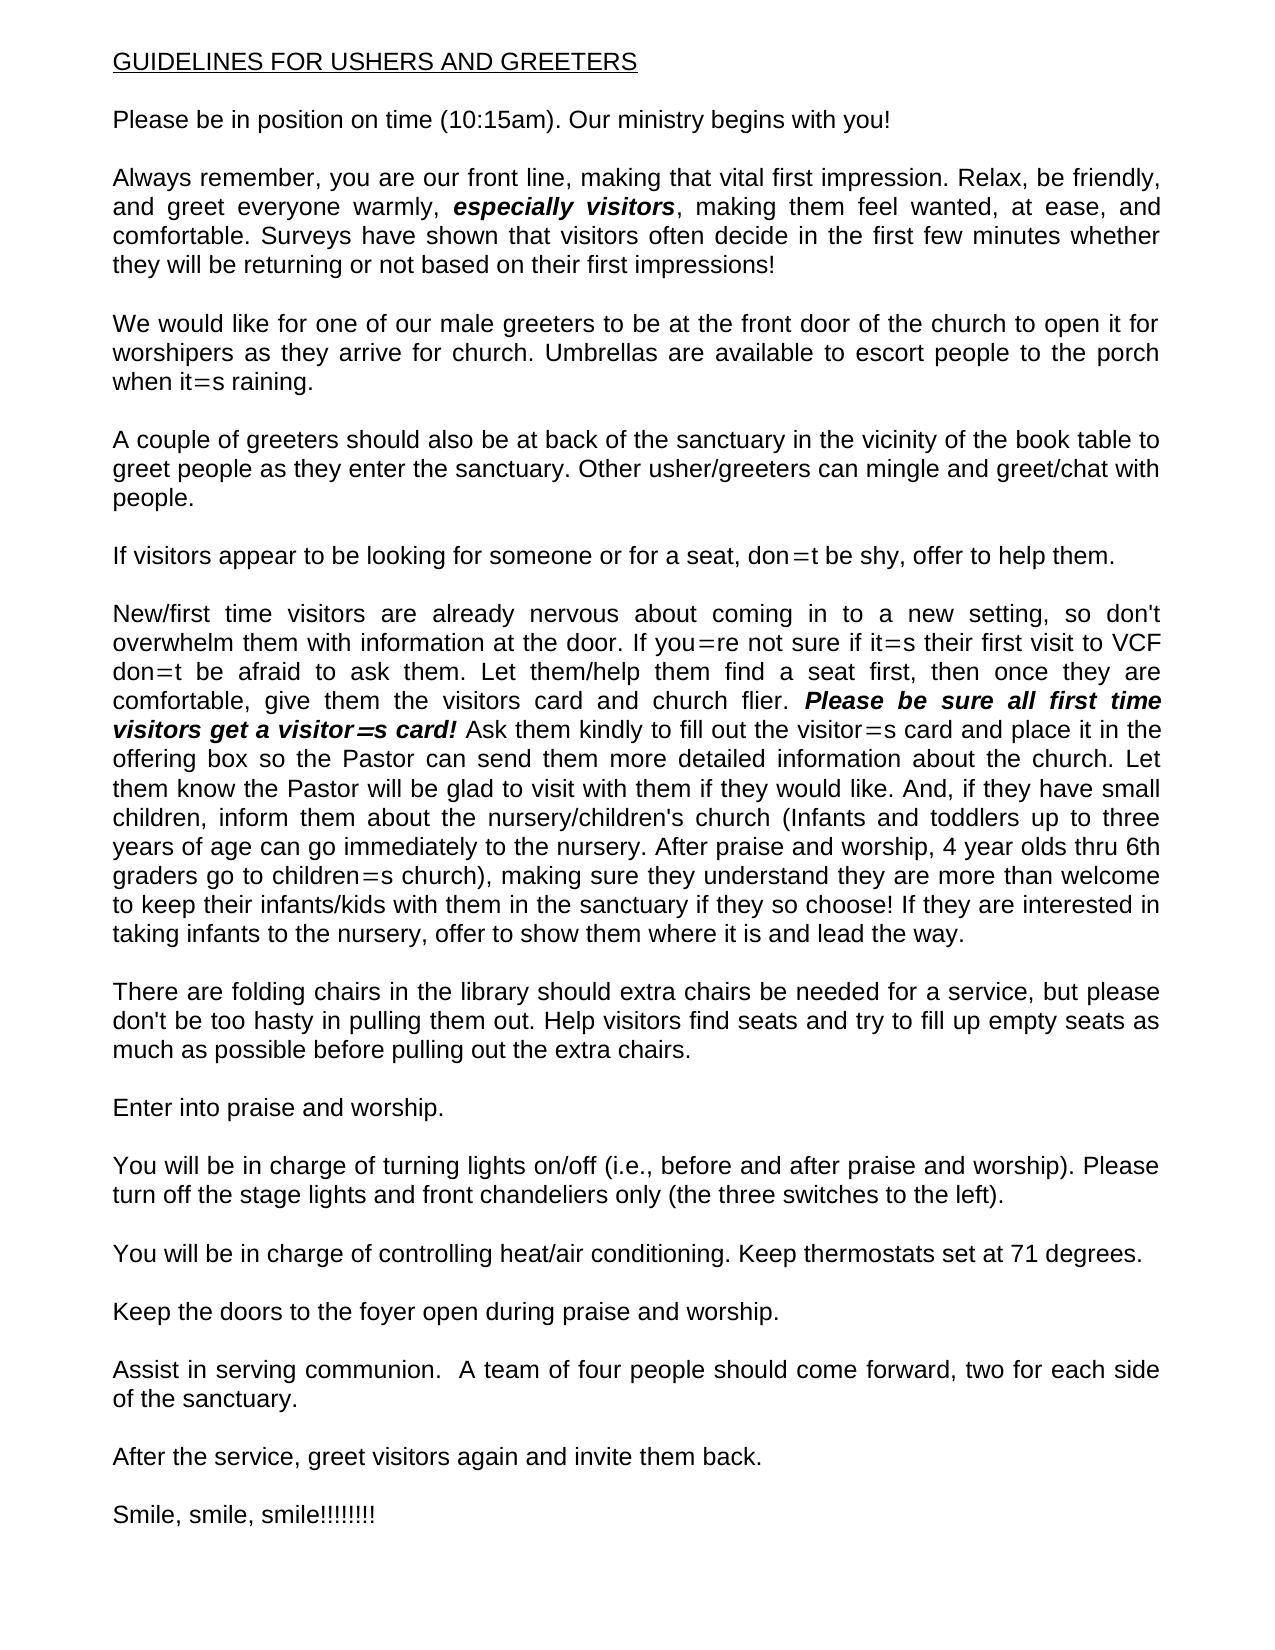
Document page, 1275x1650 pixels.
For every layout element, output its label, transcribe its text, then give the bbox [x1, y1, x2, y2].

text Enter into praise and worship. [112, 1093, 1162, 1122]
text Assist in serving communion. A team of four people should come forward, two for each side of the sanctuary. [112, 1355, 1162, 1413]
text You will be in charge of controlling heat/air conditioning. Keep thermostats set at 71 degrees. [112, 1238, 1162, 1267]
text New/first time visitors are already nervous about coming in to a new setting, so don't overwhelm them with information at the door. If youre not sure if its their first visit to VCF dont be afraid to ask them. Let them/help them find a seat first, then once they are comfortable, give them the visitors card and church flier. Please be sure all first time visitors get a visitors card! Ask them kindly to fill out the visitors card and place it in the offering box so the Pastor can send them more detailed information about the church. Let them know the Pastor will be glad to visit with them if they would like. And, if they have small children, inform them about the nursery/children's church (Infants and toddlers up to three years of age can go immediately to the nursery. After praise and worship, 4 year olds thru 6th graders go to childrens church), making sure they understand they are more than welcome to keep their infants/kids with them in the sanctuary if they so choose! If they are interested in taking infants to the nursery, offer to show them where it is and lead the way. [112, 599, 1162, 948]
text Smile, smile, smile!!!!!!!! [112, 1500, 1162, 1529]
text Please be in position on time (10:15am). Our ministry begins with you! [112, 105, 1162, 134]
text We would like for one of our male greeters to be at the front door of the church to open it for worshipers as they arrive for church. Umbrellas are available to escort people to the porch when its raining. [112, 308, 1162, 396]
text GUIDELINES FOR USHERS AND GREETERS [112, 47, 1162, 76]
text Always remember, you are our front line, making that vital first impression. Relax, be friendly, and greet everyone warmly, especially visitors, making them feel wanted, at ease, and comfortable. Surveys have shown that visitors often decide in the first few minutes whether they will be returning or not based on their first impressions! [112, 163, 1162, 279]
text There are folding chairs in the library should extra chairs be needed for a service, but please don't be too hasty in pulling them out. Help visitors find seats and try to fill up empty seats as much as possible before pulling out the extra chairs. [112, 977, 1162, 1064]
text A couple of greeters should also be at back of the sanctuary in the vicinity of the book table to greet people as they enter the sanctuary. Other usher/greeters can mingle and greet/chat with people. [112, 425, 1162, 512]
text You will be in charge of turning lights on/off (i.e., before and after praise and worship). Please turn off the stage lights and front chandeliers only (the three switches to the left). [112, 1151, 1162, 1209]
text Keep the doors to the foyer open during praise and worship. [112, 1297, 1162, 1326]
text If visitors appear to be looking for someone or for a seat, dont be shy, offer to help them. [112, 541, 1162, 570]
text After the service, greet visitors again and invite them back. [112, 1442, 1162, 1471]
